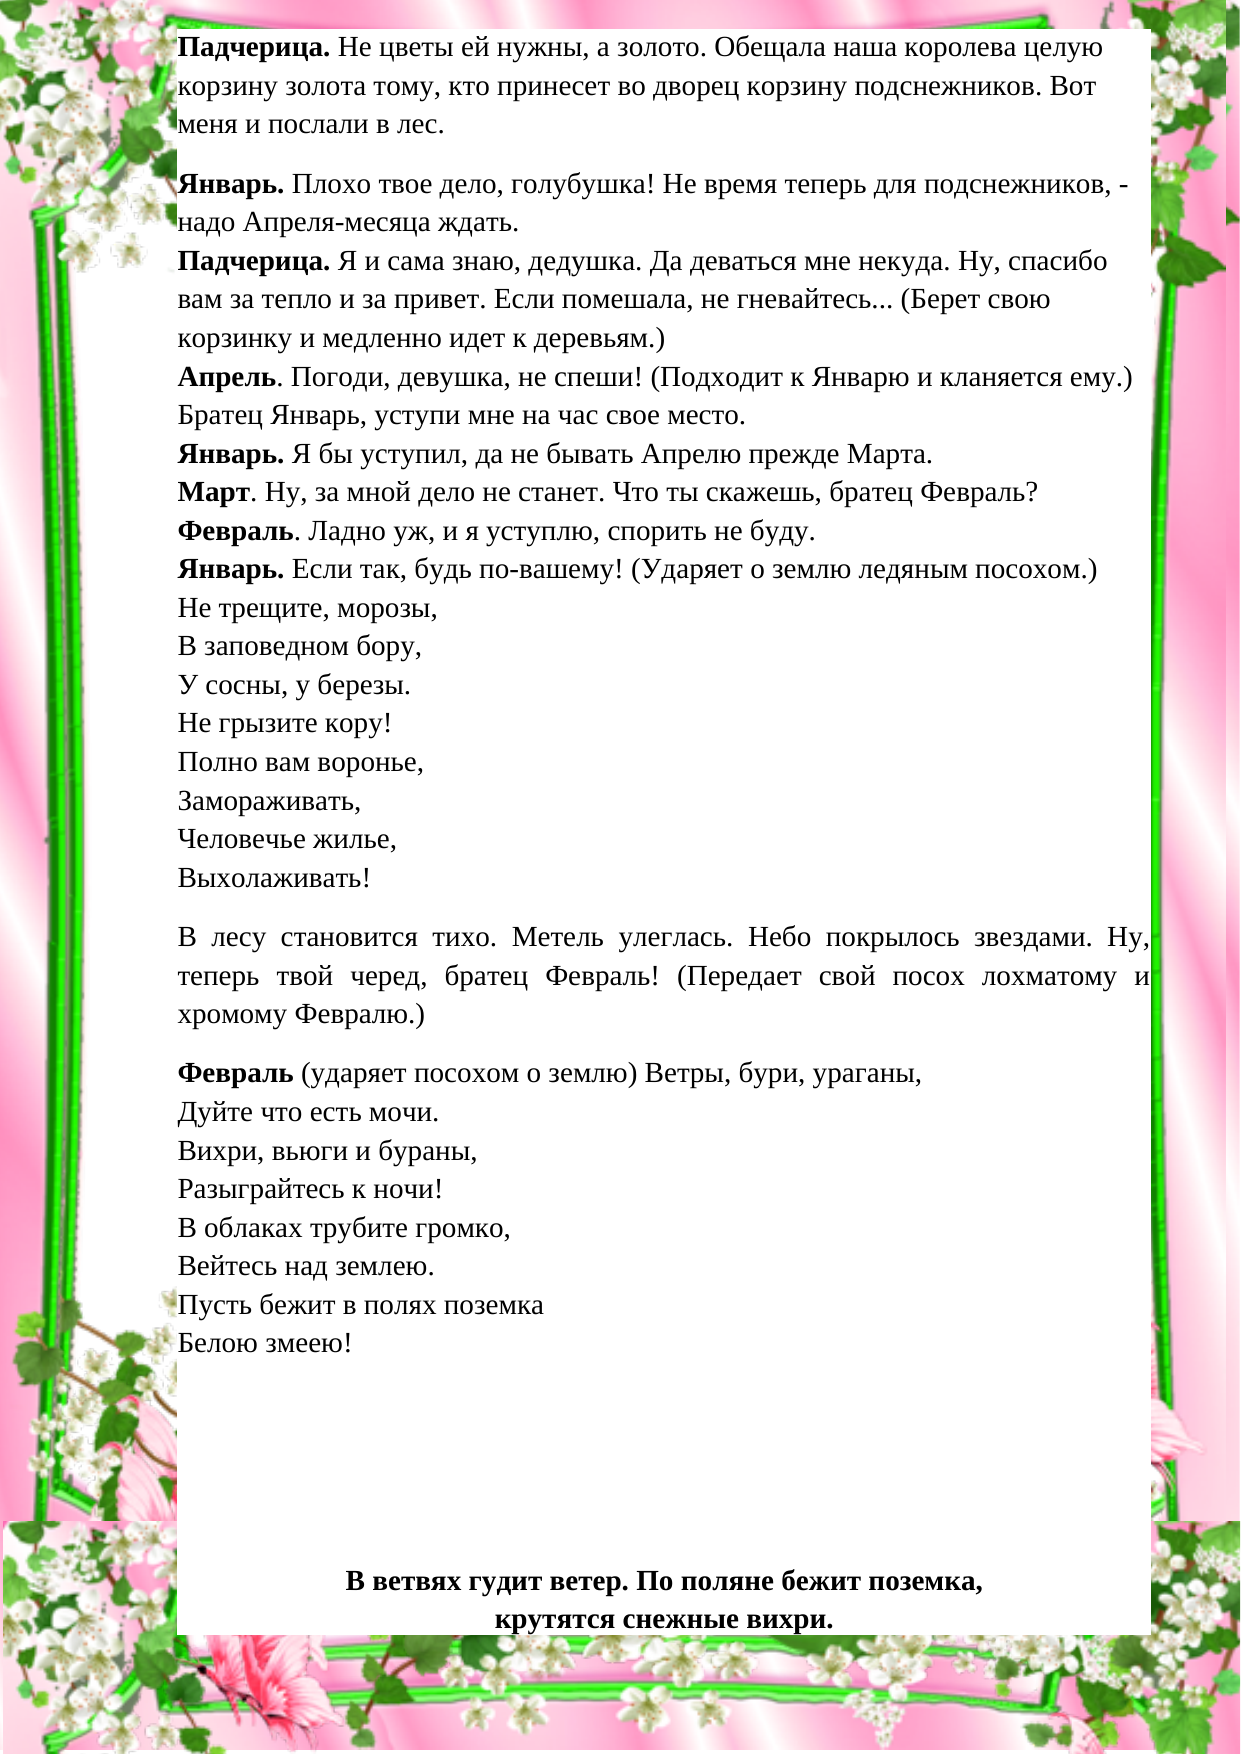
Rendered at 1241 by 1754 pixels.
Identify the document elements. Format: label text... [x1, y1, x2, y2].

text В ветвях гудит ветер. По поляне бежит поземка, крутятся снежные вихри. [177, 1563, 1151, 1635]
text Январь. Плохо твое дело, голубушка! Не время теперь для подснежников, - надо Апреля-месяца ждать. Падчерица. Я и сама знаю, дедушка. Да деваться мне некуда. Ну, спасибо вам за тепло и за привет. Если помешала, не гневайтесь... (Берет свою корзинку и медленно идет к деревьям.) Апрель. Погоди, девушка, не спеши! (Подходит к Январю и кланяется ему.) Братец Январь, уступи мне на час свое место. Январь. Я бы уступил, да не бывать Апрелю прежде Марта. Март. Ну, за мной дело не станет. Что ты скажешь, братец Февраль? Февраль. Ладно уж, и я уступлю, спорить не буду. Январь. Если так, будь по-вашему! (Ударяет о землю ледяным посохом.) Не трещите, морозы, В заповедном бору, У сосны, у березы. Не грызите кору! Полно вам воронье, Замораживать, Человечье жилье, Выхолаживать! [177, 166, 1151, 893]
picture [0, 0, 1241, 1754]
text В лесу становится тихо. Метель улеглась. Небо покрылось звездами. Ну, теперь твой черед, братец Февраль! (Передает свой посох лохматому и хромому Февралю.) [177, 919, 1151, 1030]
text Февраль (ударяет посохом о землю) Ветры, бури, ураганы, Дуйте что есть мочи. Вихри, вьюги и бураны, Разыграйтесь к ночи! В облаках трубите громко, Вейтесь над землею. Пусть бежит в полях поземка Белою змеею! [177, 1056, 1151, 1359]
text Падчерица. Не цветы ей нужны, а золото. Обещала наша королева целую корзину золота тому, кто принесет во дворец корзину подснежников. Вот меня и послали в лес. [177, 29, 1151, 140]
